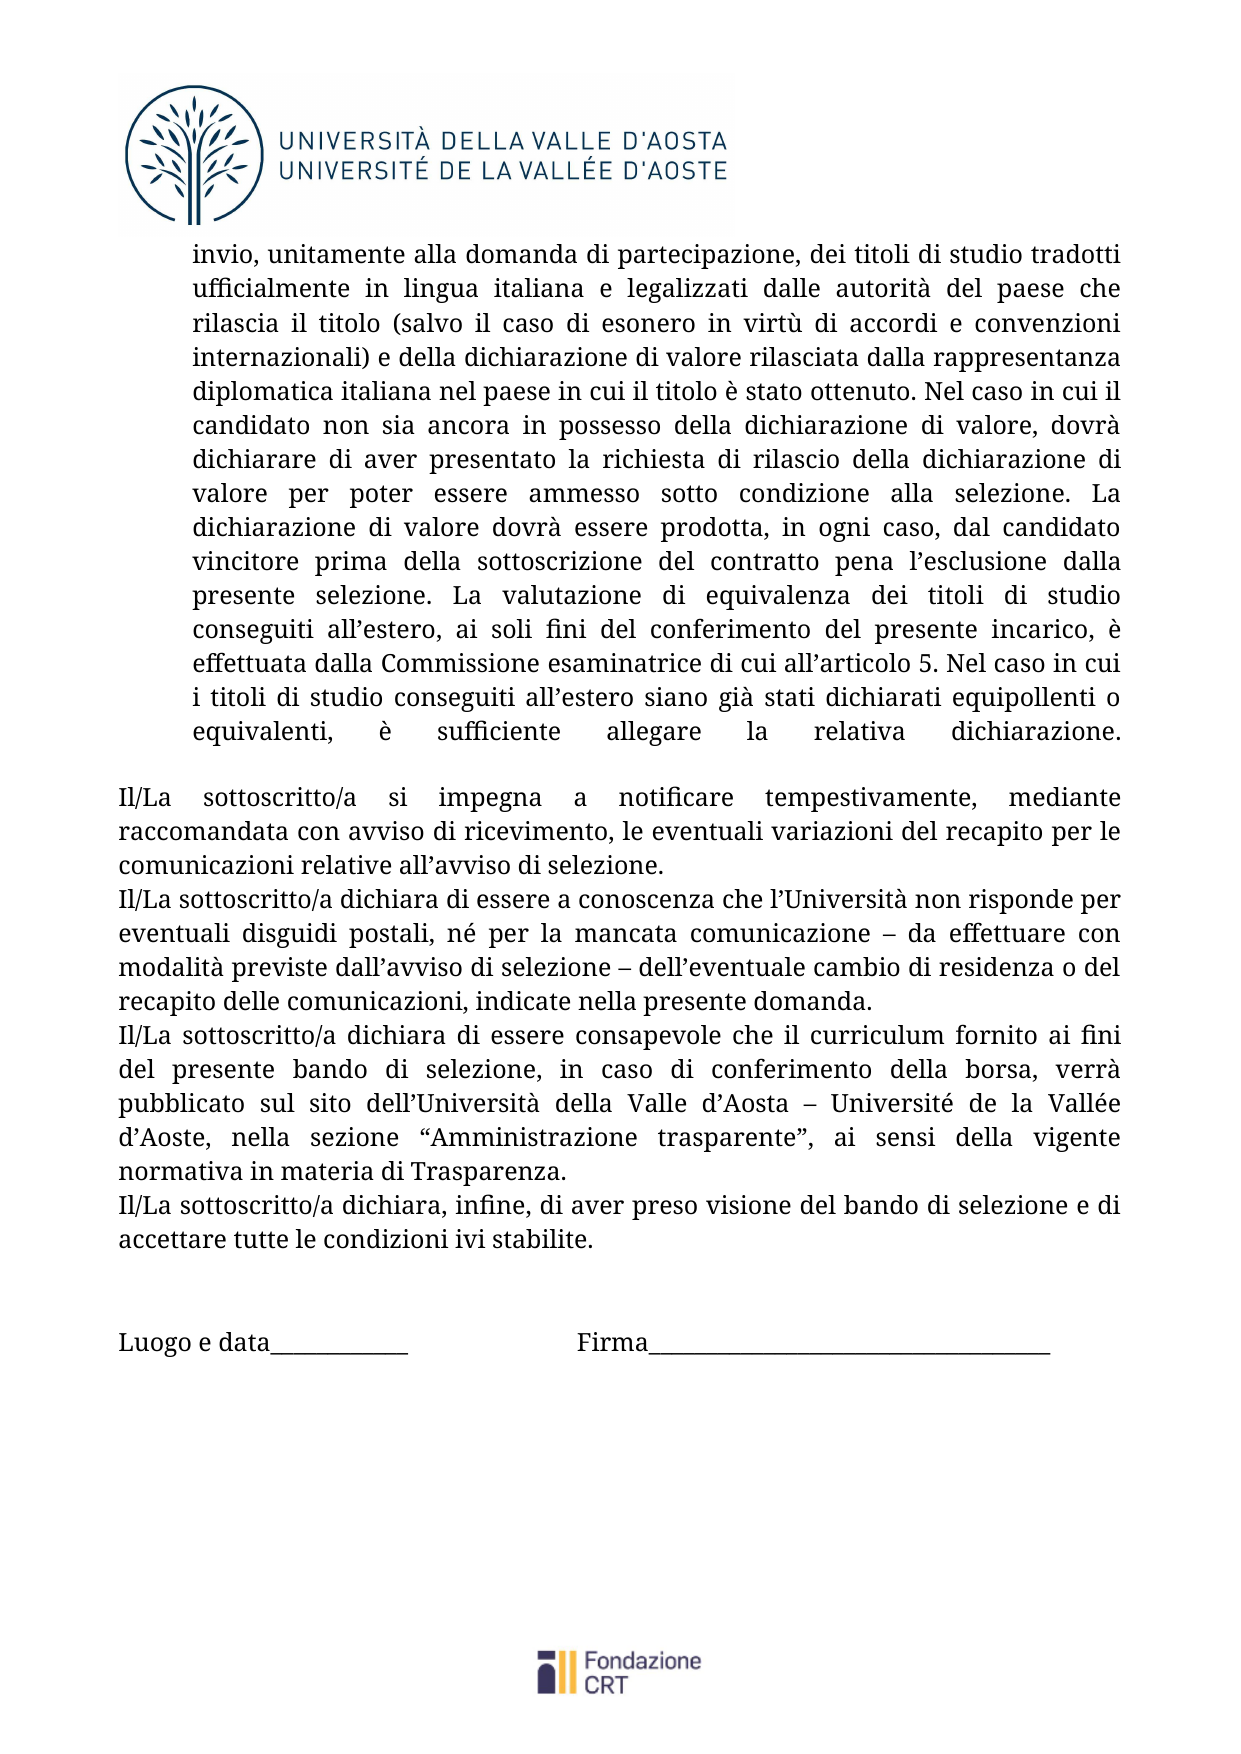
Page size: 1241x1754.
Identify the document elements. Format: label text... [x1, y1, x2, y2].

text invio, unitamente alla domanda di partecipazione, dei titoli di studio tradotti ufficialmente in lingua italiana e legalizzati dalle autorità del paese che rilascia il titolo (salvo il caso di esonero in virtù di accordi e convenzioni internazionali) e della dichiarazione di valore rilasciata dalla rappresentanza diplomatica italiana nel paese in cui il titolo è stato ottenuto. Nel caso in cui il candidato non sia ancora in possesso della dichiarazione di valore, dovrà dichiarare di aver presentato la richiesta di rilascio della dichiarazione di valore per poter essere ammesso sotto condizione alla selezione. La dichiarazione di valore dovrà essere prodotta, in ogni caso, dal candidato vincitore prima della sottoscrizione del contratto pena l’esclusione dalla presente selezione. La valutazione di equivalenza dei titoli di studio conseguiti all’estero, ai soli fini del conferimento del presente incarico, è effettuata dalla Commissione esaminatrice di cui all’articolo 5. Nel caso in cui i titoli di studio conseguiti all’estero siano già stati dichiarati equipollenti o equivalenti, è sufficiente allegare la relativa dichiarazione. [192, 237, 1122, 779]
text Il/La sottoscritto/a dichiara di essere consapevole che il curriculum fornito ai fini del presente bando di selezione, in caso di conferimento della borsa, verrà pubblicato sul sito dell’Università della Valle d’Aosta – Université de la Vallée d’Aoste, nella sezione “Amministrazione trasparente”, ai sensi della vigente normativa in materia di Trasparenza. [118, 1018, 1122, 1188]
picture [499, 1588, 742, 1754]
text Luogo e data____________ Firma___________________________________ [118, 1324, 1122, 1358]
picture [118, 73, 736, 237]
text Il/La sottoscritto/a dichiara di essere a conoscenza che l’Università non risponde per eventuali disguidi postali, né per la mancata comunicazione – da effettuare con modalità previste dall’avviso di selezione – dell’eventuale cambio di residenza o del recapito delle comunicazioni, indicate nella presente domanda. [118, 881, 1122, 1018]
text Il/La sottoscritto/a si impegna a notificare tempestivamente, mediante raccomandata con avviso di ricevimento, le eventuali variazioni del recapito per le comunicazioni relative all’avviso di selezione. [118, 779, 1122, 881]
text Il/La sottoscritto/a dichiara, infine, di aver preso visione del bando di selezione e di accettare tutte le condizioni ivi stabilite. [118, 1188, 1122, 1256]
